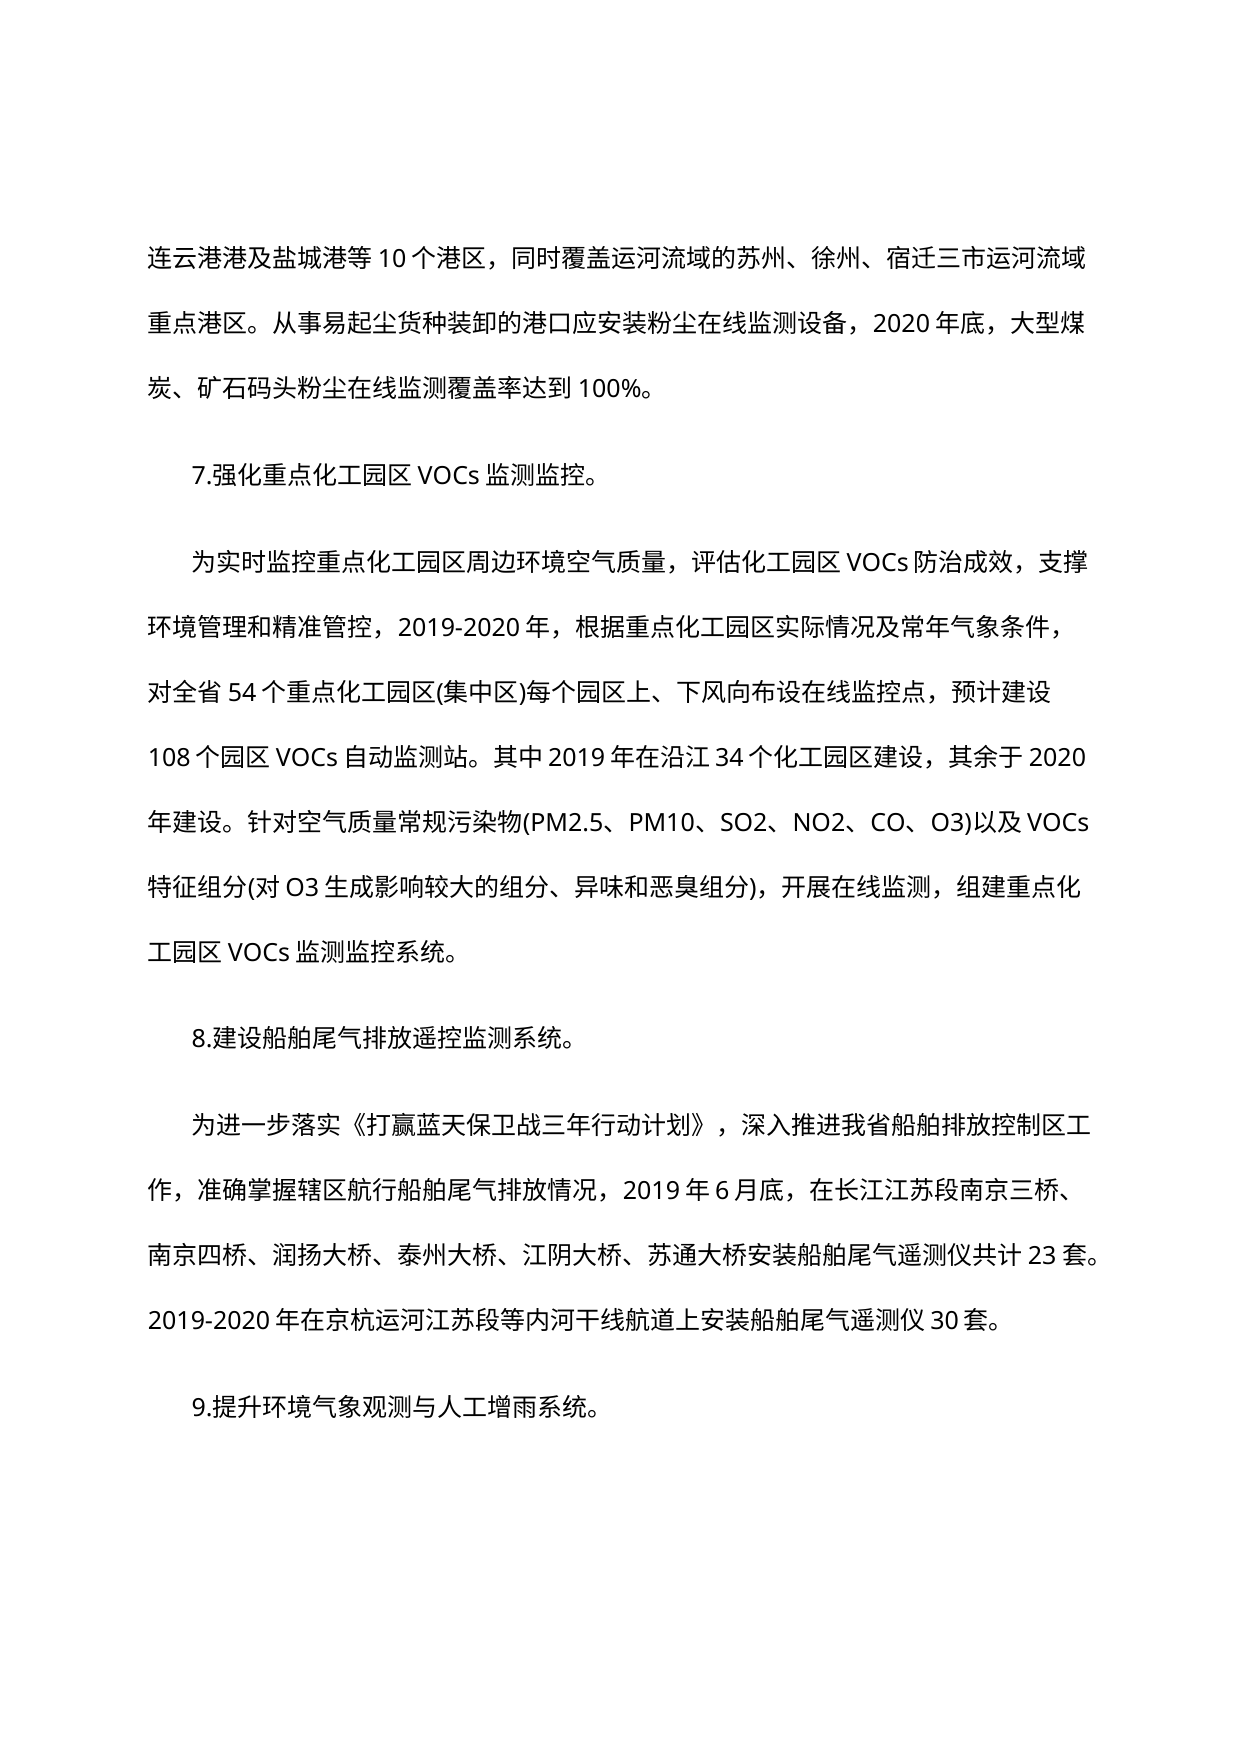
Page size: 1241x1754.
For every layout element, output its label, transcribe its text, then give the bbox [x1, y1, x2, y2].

text 9.提升环境气象观测与人工增雨系统。 [148, 1373, 1093, 1438]
text 8.建设船舶尾气排放遥控监测系统。 [148, 1004, 1093, 1069]
text 7.强化重点化工园区VOCs监测监控。 [148, 441, 1093, 506]
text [148, 224, 1093, 419]
text 为进一步落实《打赢蓝天保卫战三年行动计划》，深入推进我省船舶排放控制区工作，准确掌握辖区航行船舶尾气排放情况，2019年6月底，在长江江苏段南京三桥、南京四桥、润扬大桥、泰州大桥、江阴大桥、苏通大桥安装船舶尾气遥测仪共计23 套。2019-2020年在京杭运河江苏段等内河干线航道上安装船舶尾气遥测仪30套。 [148, 1091, 1093, 1351]
text 为实时监控重点化工园区周边环境空气质量，评估化工园区VOCs防治成效，支撑环境管理和精准管控，2019-2020年，根据重点化工园区实际情况及常年气象条件，对全省54个重点化工园区(集中区)每个园区上、下风向布设在线监控点，预计建设108个园区VOCs自动监测站。其中2019年在沿江34个化工园区建设，其余于2020年建设。针对空气质量常规污染物(PM2.5、PM10、SO2、NO2、CO、O3)以及VOCs特征组分(对O3生成影响较大的组分、异味和恶臭组分)，开展在线监测，组建重点化工园区VOCs监测监控系统。 [148, 528, 1093, 983]
